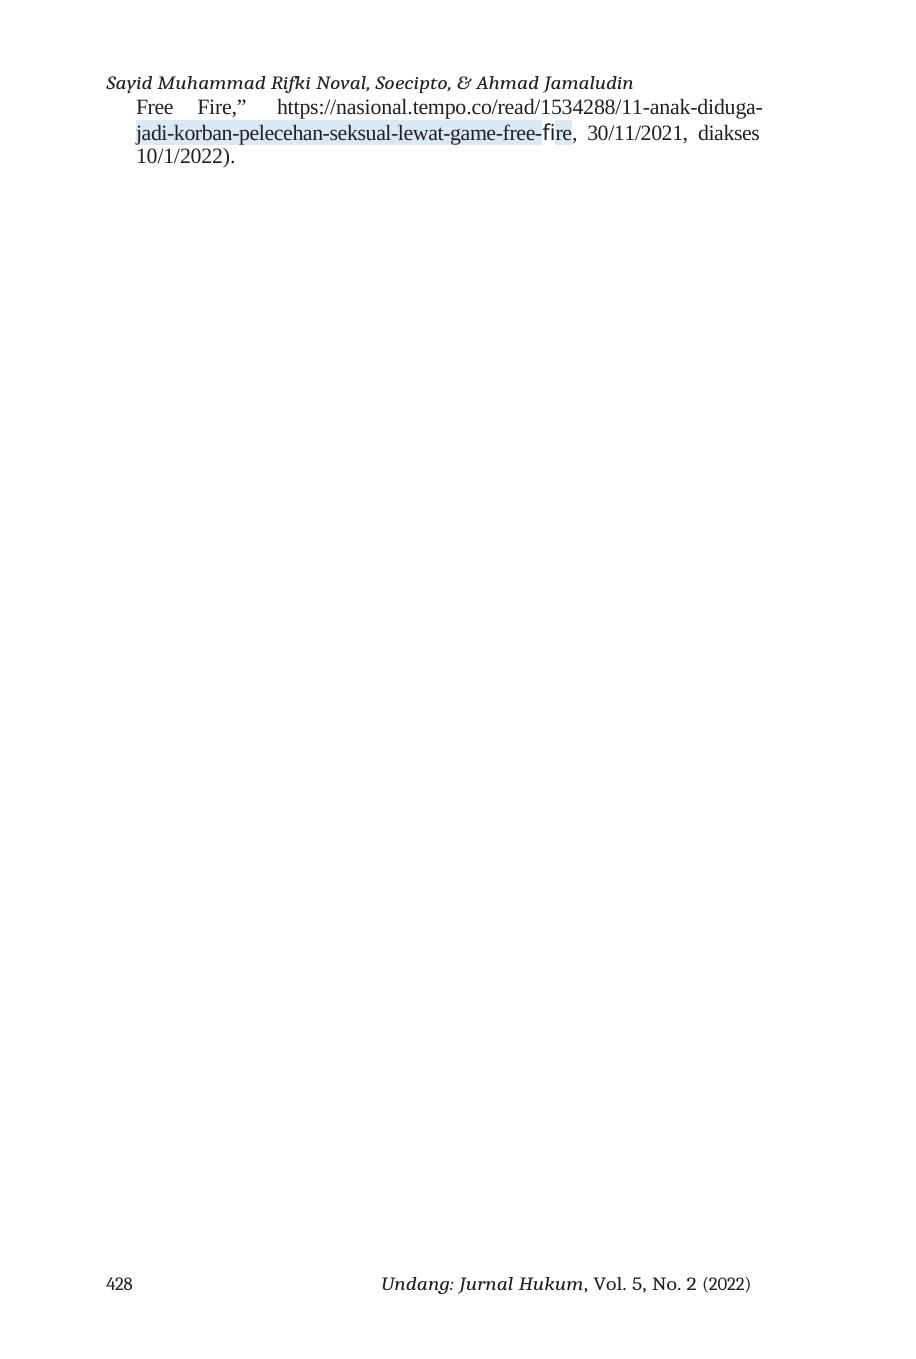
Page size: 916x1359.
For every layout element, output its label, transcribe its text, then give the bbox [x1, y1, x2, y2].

text Free Fire,” 16https://nasional.tempo.co/read/1534288/11-anak-diduga- [136, 94, 822, 120]
text jadi-korban-pelecehan-seksual-lewat-game-free-fire, 30/11/2021, diakses 10/1/2022). [136, 120, 822, 168]
